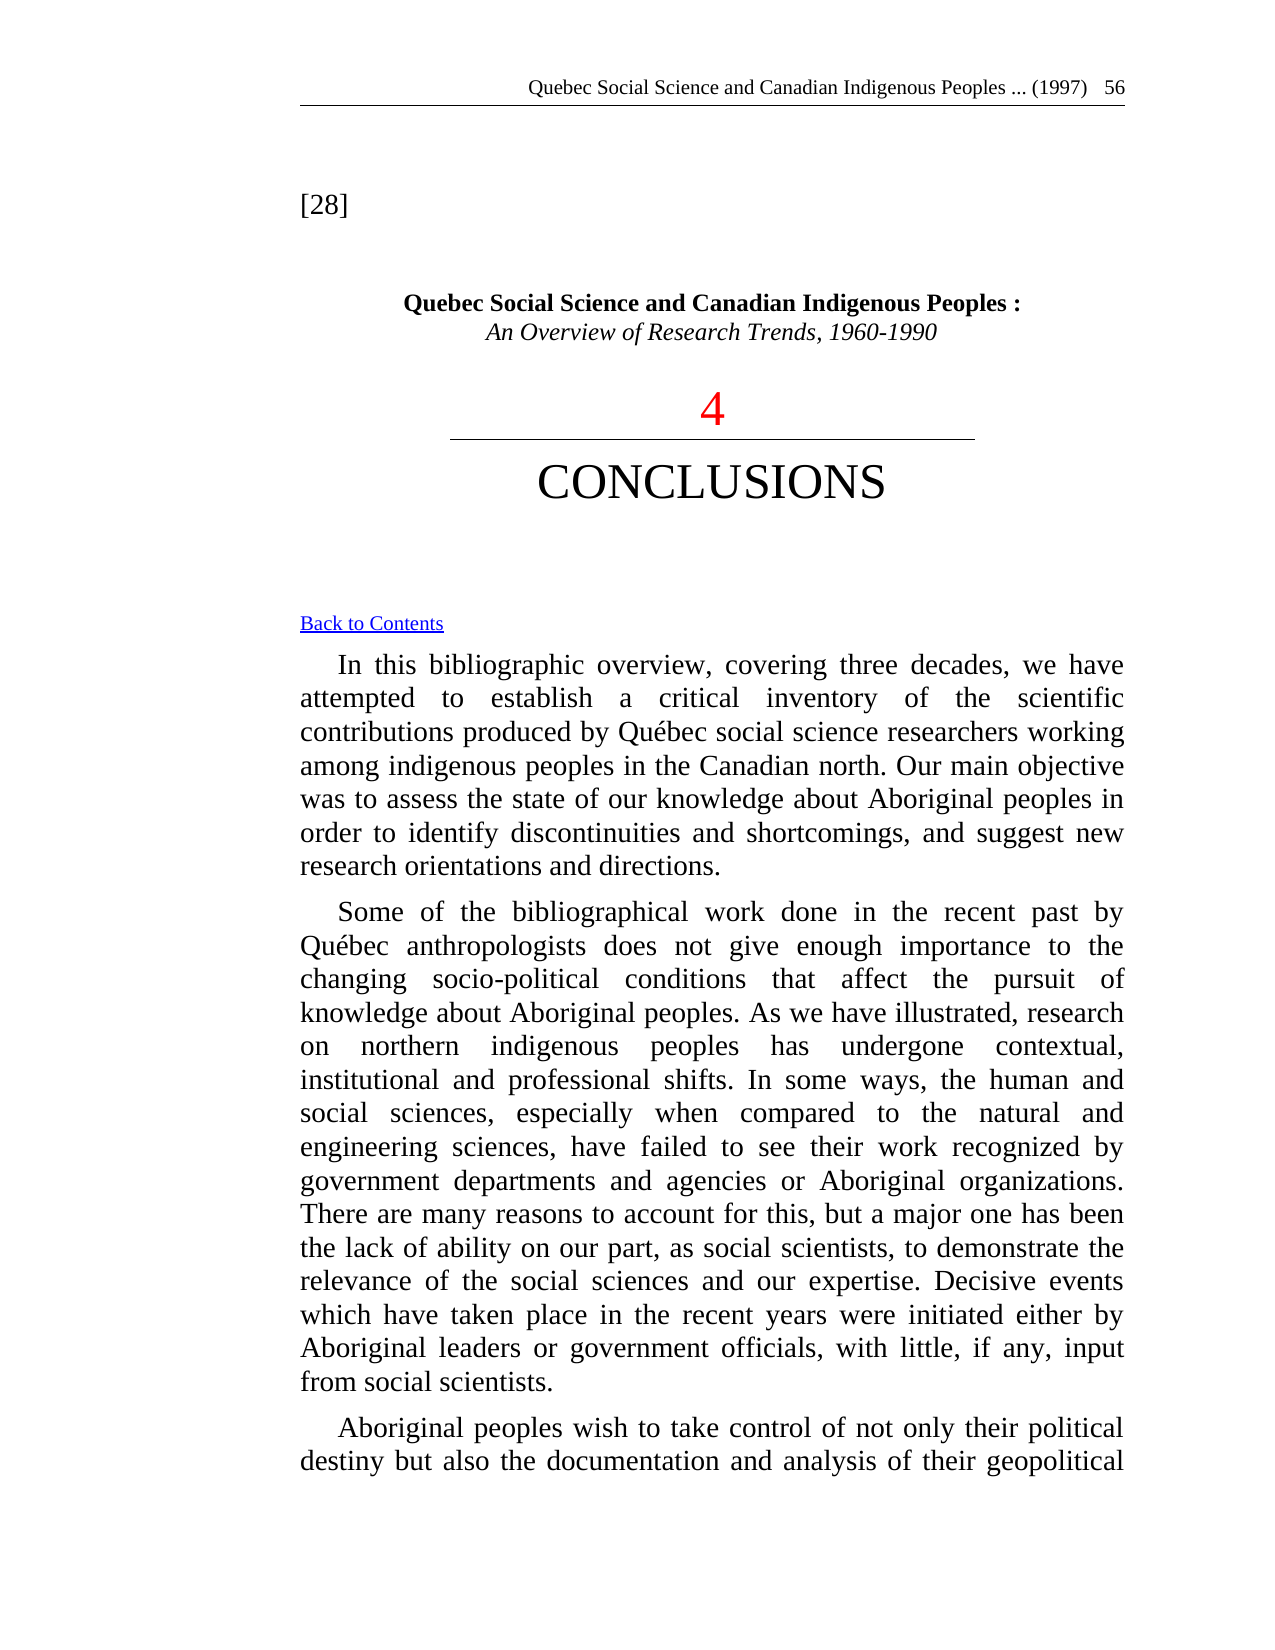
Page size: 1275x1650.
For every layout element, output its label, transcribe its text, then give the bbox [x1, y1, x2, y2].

text Some of the bibliographical work done in the recent past by Québec anthropologists does not give enough importance to the changing socio-political conditions that affect the pursuit of knowledge about Aboriginal peoples. As we have illustrated, research on northern indigenous peoples has undergone contextual, institutional and professional shifts. In some ways, the human and social sciences, especially when compared to the natural and engineering sciences, have failed to see their work recognized by government departments and agencies or Aboriginal organizations. There are many reasons to account for this, but a major one has been the lack of ability on our part, as social scientists, to demonstrate the relevance of the social sciences and our expertise. Decisive events which have taken place in the recent years were initiated either by Aboriginal leaders or government officials, with little, if any, input from social scientists. [300, 894, 1125, 1397]
text In this bibliographic overview, covering three decades, we have attempted to establish a critical inventory of the scientific contributions produced by Québec social science researchers working among indigenous peoples in the Canadian north. Our main objective was to assess the state of our knowledge about Aboriginal peoples in order to identify discontinuities and shortcomings, and suggest new research orientations and directions. [300, 647, 1125, 882]
text CONCLUSIONS [300, 452, 1125, 510]
text Quebec Social Science and Canadian Indigenous Peoples : An Overview of Research Trends, 1960-1990 [300, 288, 1125, 346]
text Back to Contents [300, 610, 1116, 634]
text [300, 1410, 1125, 1477]
text [28] [300, 187, 1125, 221]
text 4 [450, 379, 975, 439]
